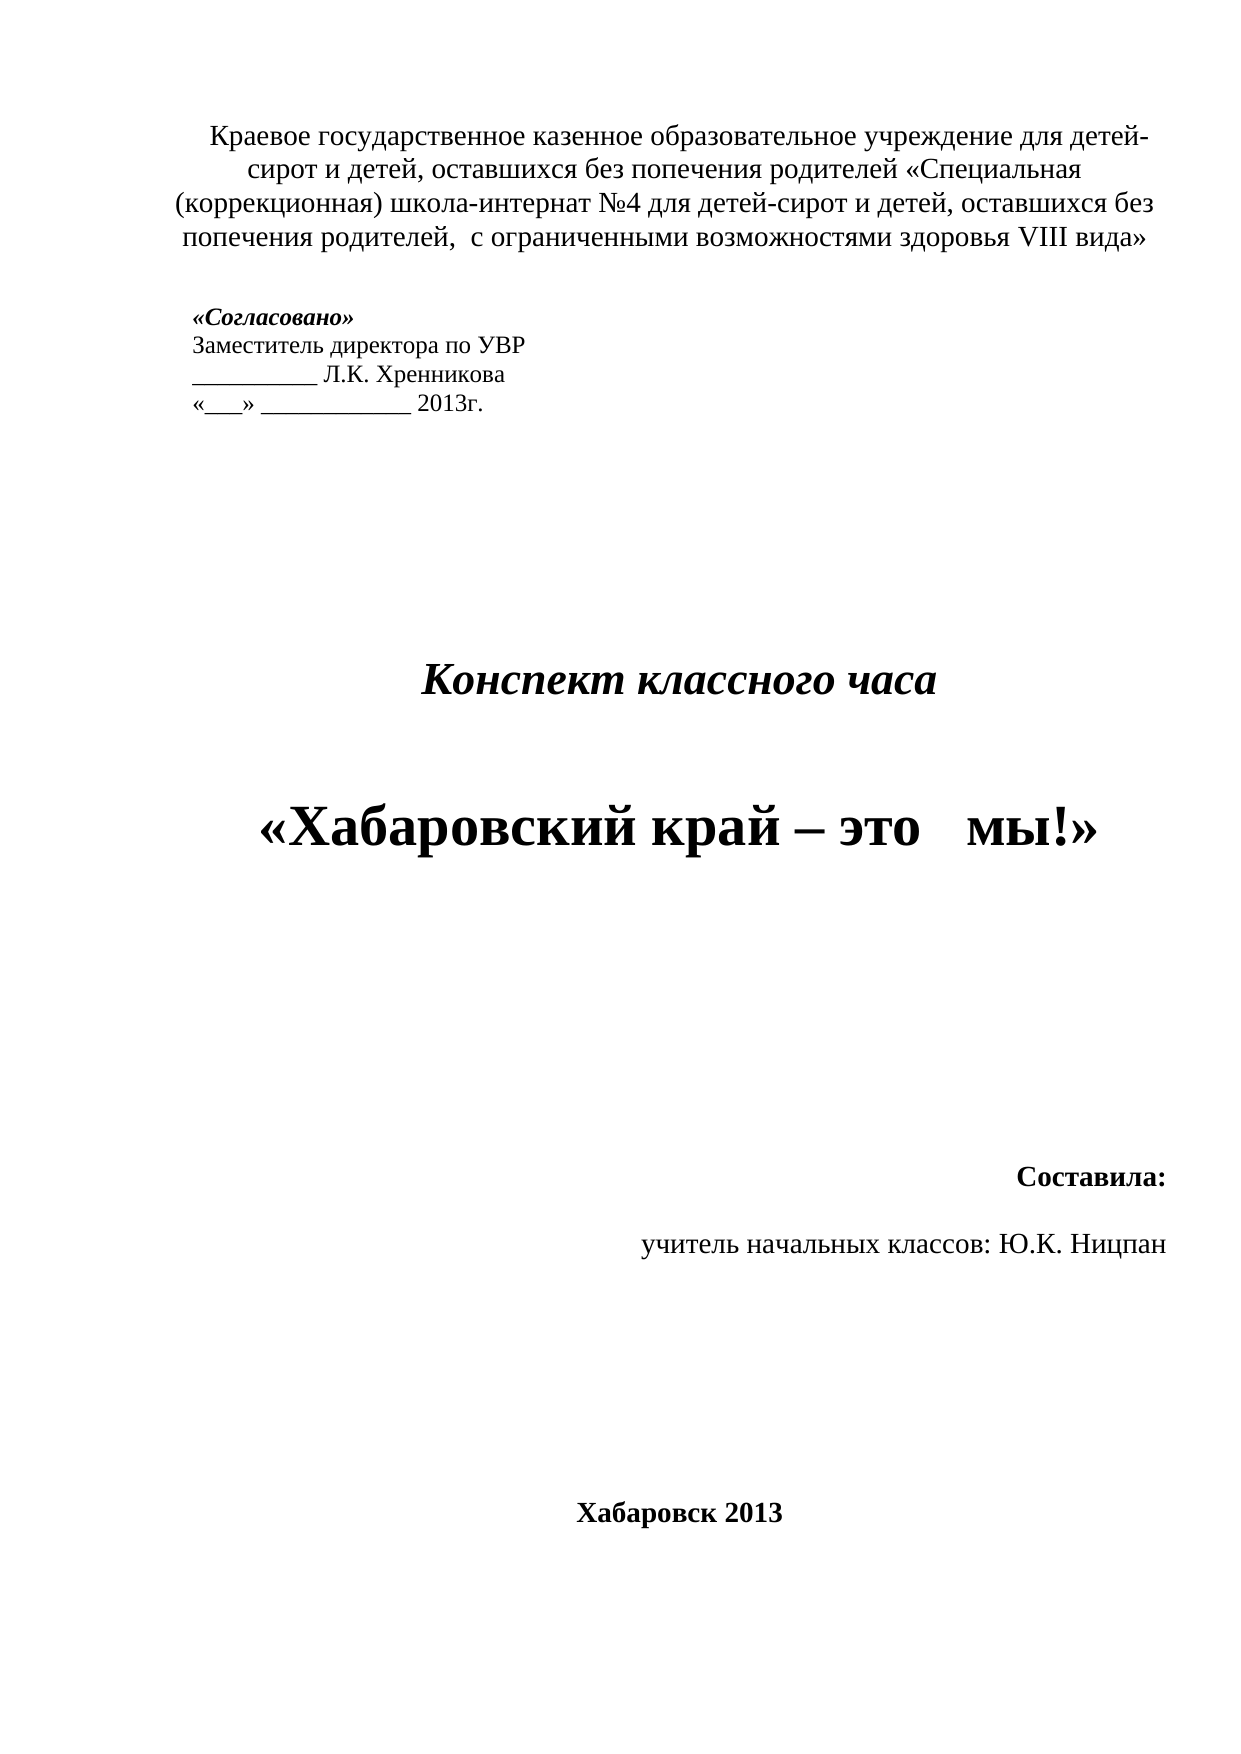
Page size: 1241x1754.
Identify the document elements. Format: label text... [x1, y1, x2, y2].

text Составила: [192, 1159, 1167, 1193]
text «Согласовано» [192, 302, 1167, 331]
text Заместитель директора по УВР [192, 331, 1167, 359]
text учитель начальных классов: Ю.К. Ницпан [192, 1227, 1167, 1260]
text Краевое государственное казенное образовательное учреждение для детей-сирот и детей, оставшихся без попечения родителей «Специальная (коррекционная) школа-интернат №4 для детей-сирот и детей, оставшихся без попечения родителей, с ограниченными возможностями здоровья VIII вида» [162, 118, 1167, 252]
text Хабаровск 2013 [192, 1495, 1167, 1528]
text «Хабаровский край – это мы!» [192, 791, 1167, 858]
text Конспект классного часа [192, 652, 1167, 704]
text «___» ____________ 2013г. [192, 388, 1167, 417]
text __________ Л.К. Хренникова [192, 359, 1167, 388]
